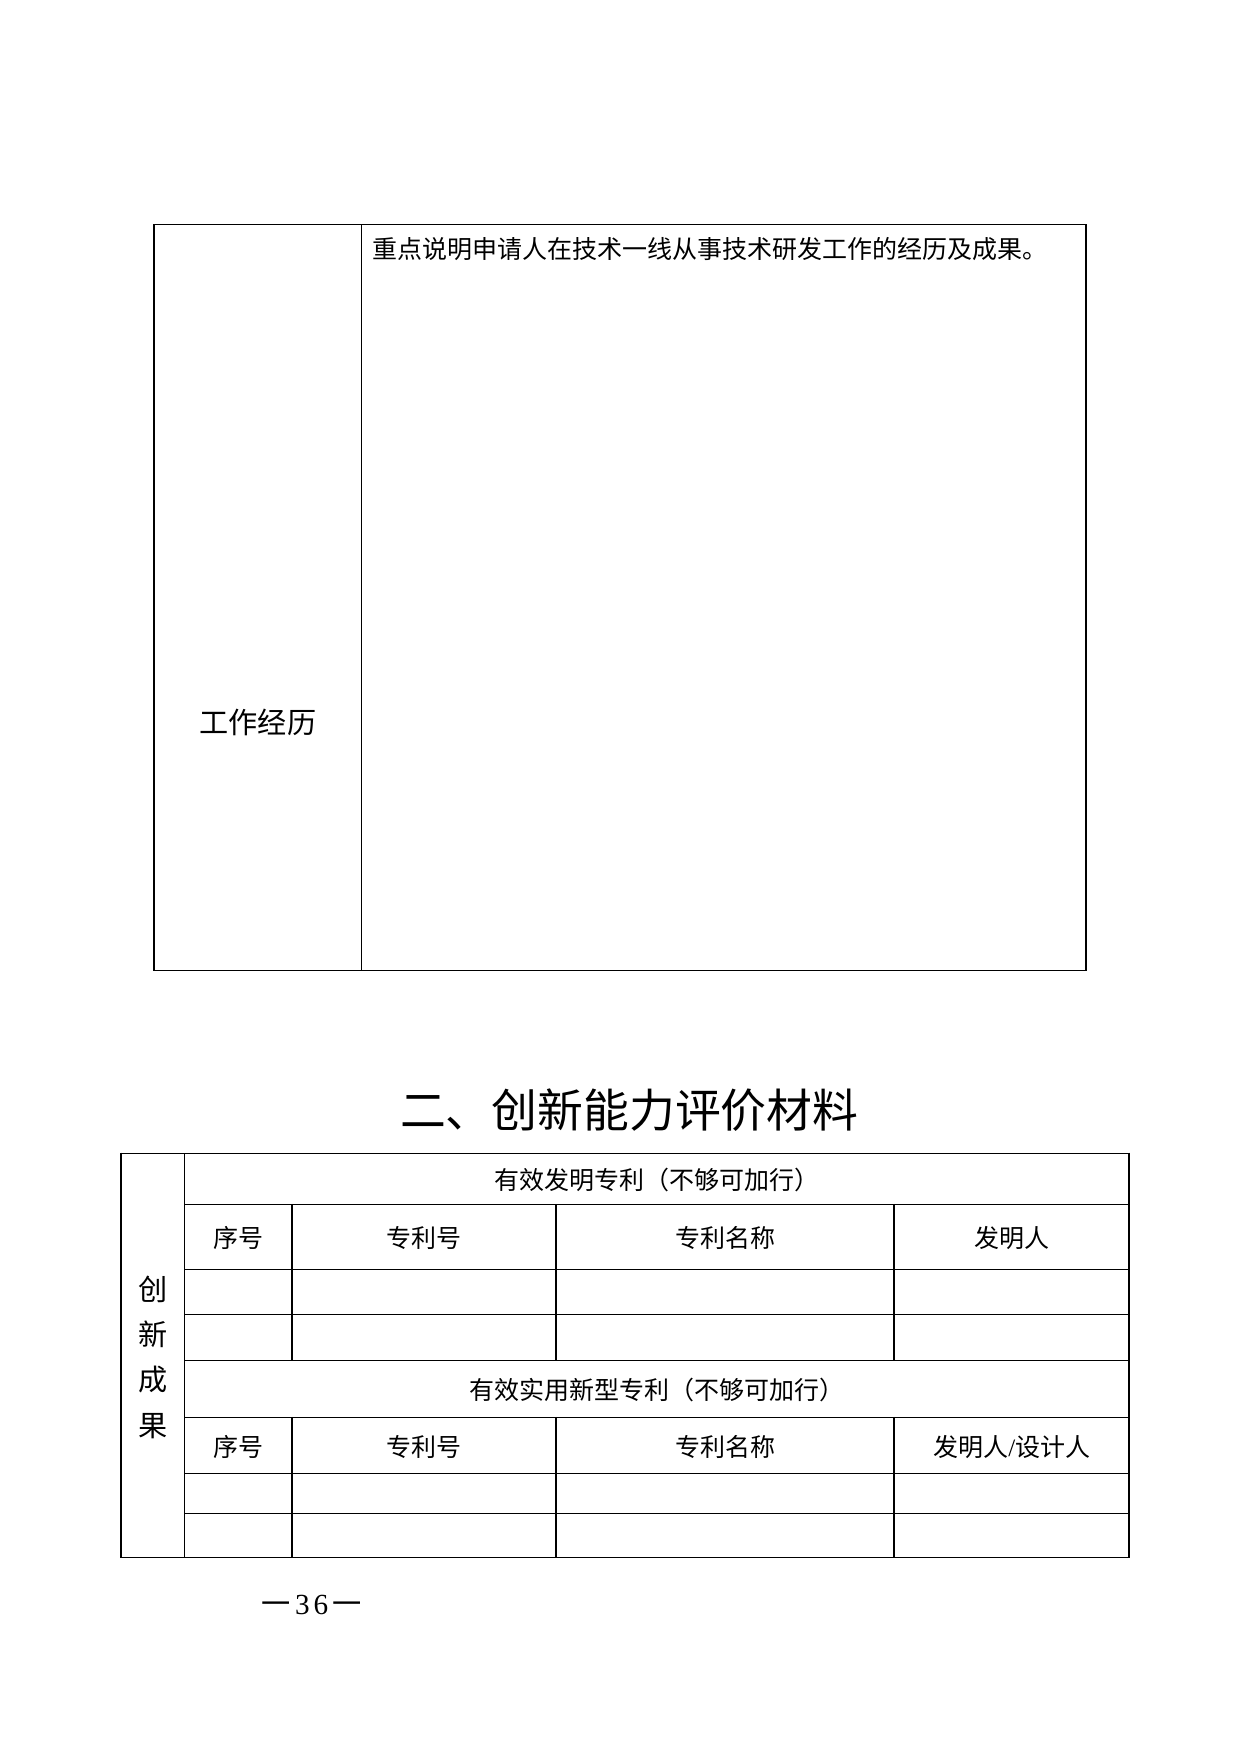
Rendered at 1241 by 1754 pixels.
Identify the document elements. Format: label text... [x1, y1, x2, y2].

list 二、创新能力评价材料 [165, 1062, 1092, 1153]
table_cell 工作经历 [155, 225, 361, 970]
table_cell [293, 1315, 555, 1360]
table_cell [293, 1514, 555, 1557]
table_cell 有效实用新型专利（不够可加行） [185, 1361, 1128, 1417]
table_cell 专利名称 [557, 1418, 893, 1473]
table_cell 重点说明申请人在技术一线从事技术研发工作的经历及成果。 [362, 225, 1085, 970]
table_cell [185, 1514, 291, 1557]
table_cell [185, 1474, 291, 1512]
table_cell [185, 1270, 291, 1313]
table_cell 发明人 [895, 1205, 1128, 1269]
table_cell [557, 1514, 893, 1557]
table_cell [293, 1270, 555, 1313]
table_cell [557, 1270, 893, 1313]
table_cell 序号 [185, 1418, 291, 1473]
table_cell 专利号 [293, 1205, 555, 1269]
table_cell 专利名称 [557, 1205, 893, 1269]
table_cell 序号 [185, 1205, 291, 1269]
table_cell [557, 1315, 893, 1360]
table_cell [895, 1474, 1128, 1512]
table_header 创新成果 [122, 1154, 184, 1557]
table_cell [293, 1474, 555, 1512]
table_header 有效发明专利（不够可加行） [185, 1154, 1128, 1204]
table_cell [895, 1514, 1128, 1557]
table_cell 发明人/设计人 [895, 1418, 1128, 1473]
table_cell [185, 1315, 291, 1360]
table_cell [895, 1270, 1128, 1313]
table_cell [895, 1315, 1128, 1360]
table_cell [557, 1474, 893, 1512]
table_cell 专利号 [293, 1418, 555, 1473]
